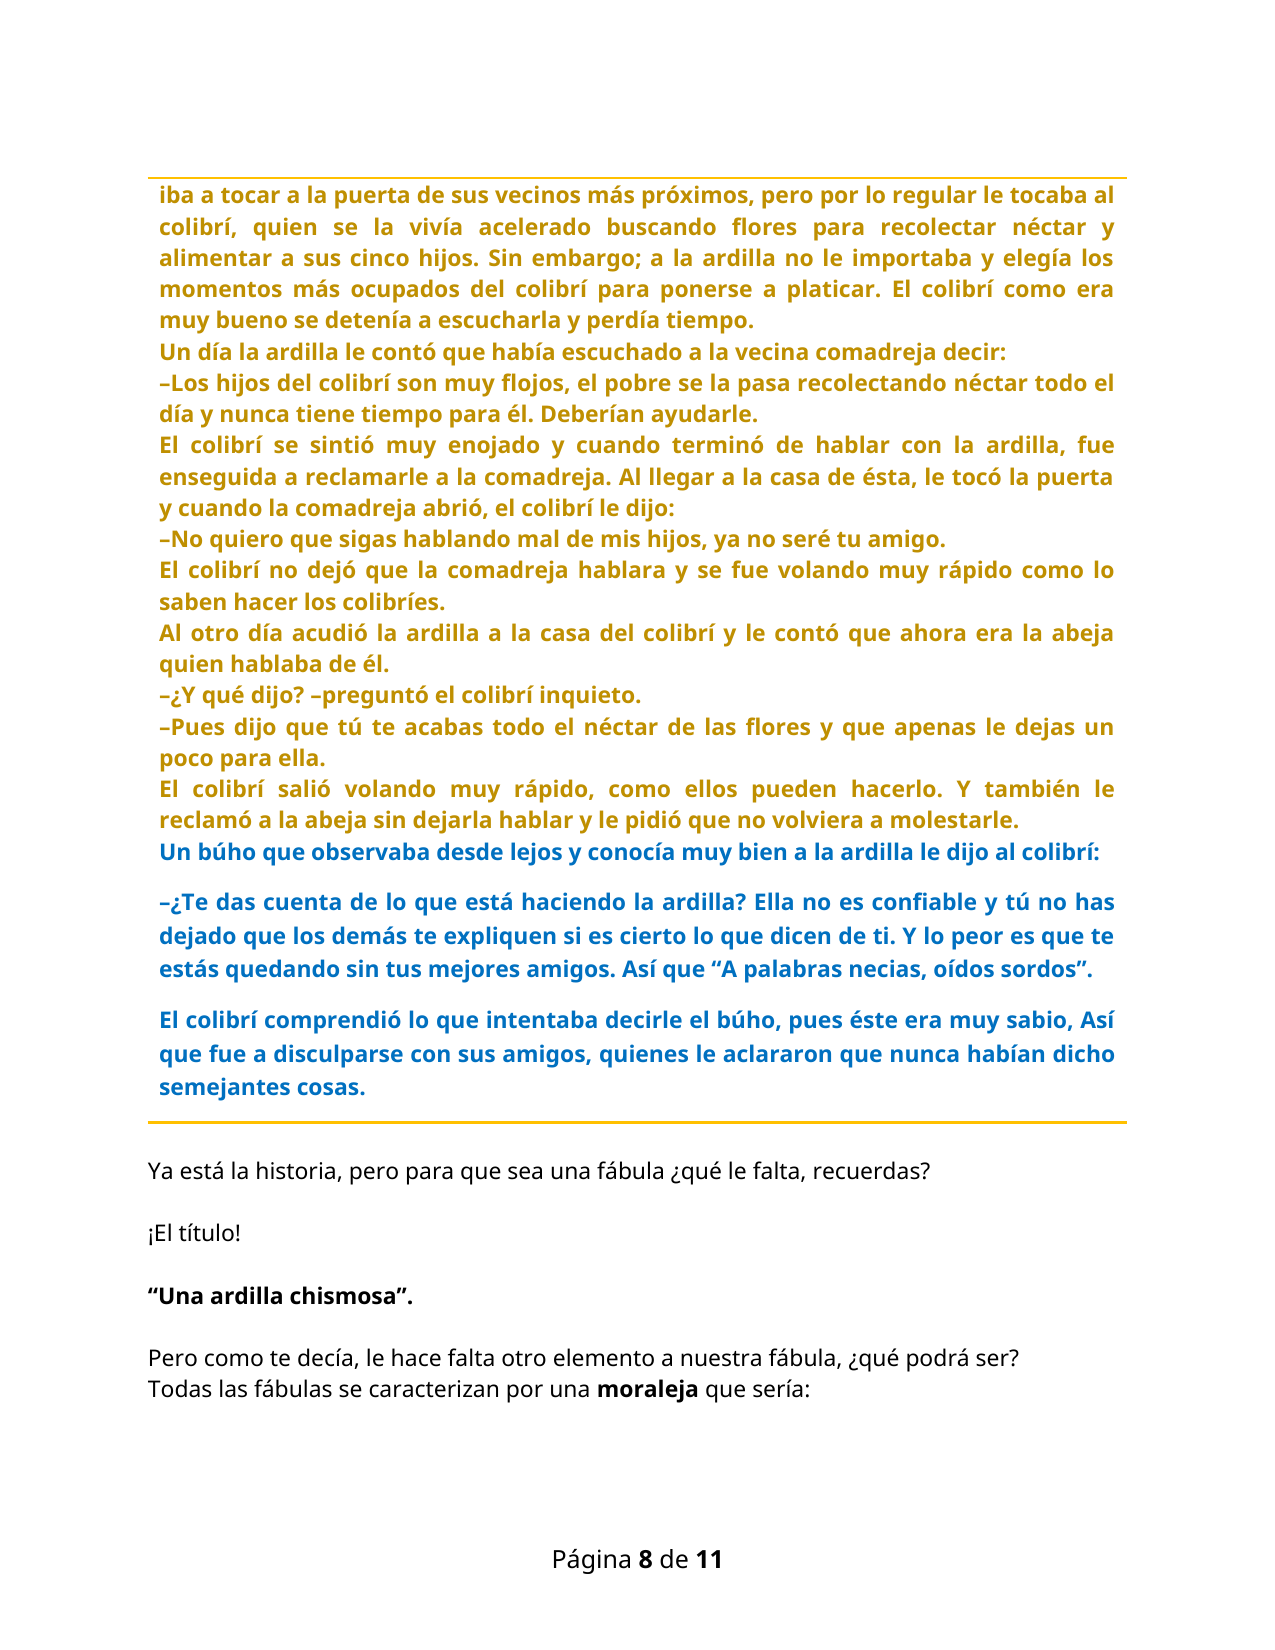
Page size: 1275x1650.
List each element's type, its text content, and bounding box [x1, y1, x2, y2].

text Ya está la historia, pero para que sea una fábula ¿qué le falta, recuerdas? [148, 1155, 1127, 1186]
text “Una ardilla chismosa”. [148, 1280, 1127, 1311]
text ¡El título! [148, 1217, 1127, 1248]
text Pero como te decía, le hace falta otro elemento a nuestra fábula, ¿qué podrá ser? [148, 1342, 1127, 1373]
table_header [148, 179, 1127, 1121]
text Todas las fábulas se caracterizan por una moraleja que sería: [148, 1373, 1127, 1405]
